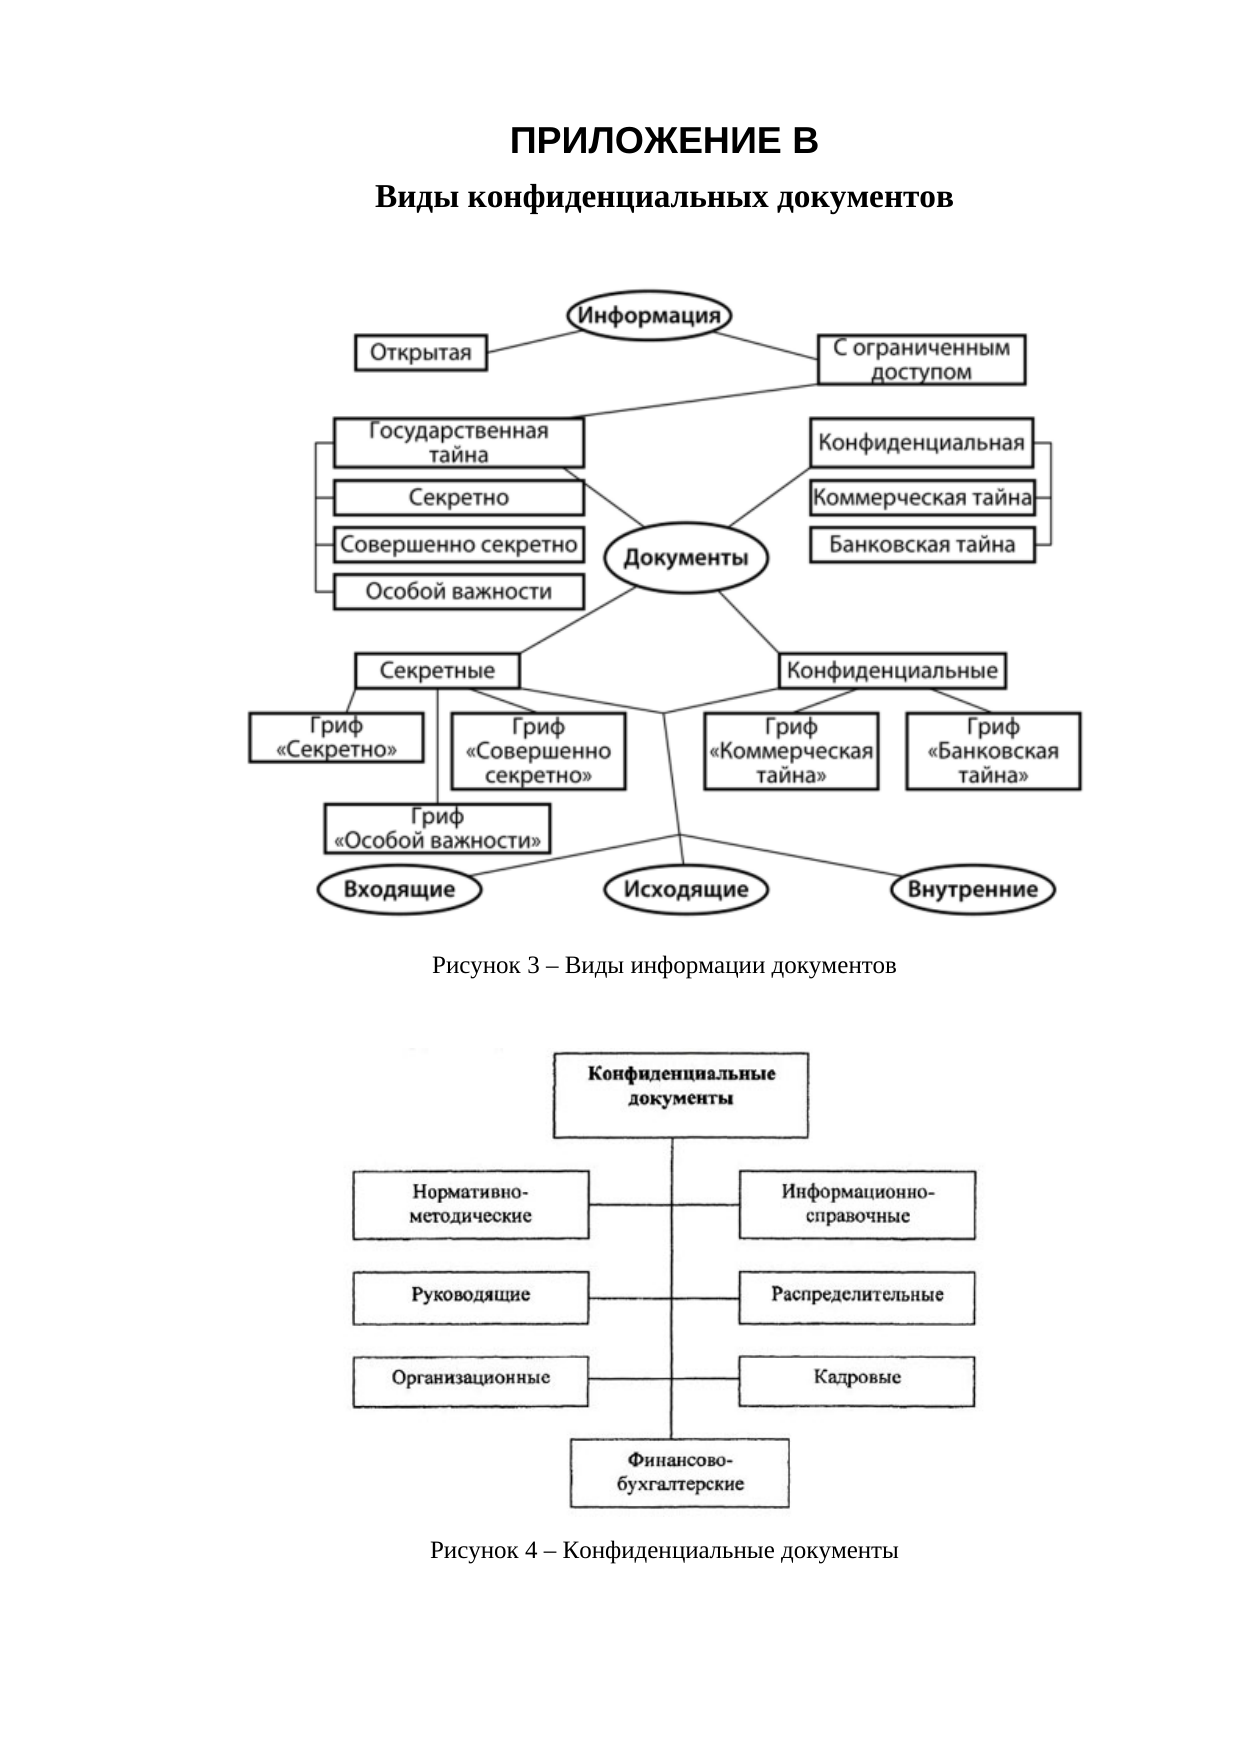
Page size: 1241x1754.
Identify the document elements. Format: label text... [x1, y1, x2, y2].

picture [343, 1048, 986, 1517]
text Рисунок 4 – Конфиденциальные документы [177, 1535, 1152, 1563]
picture [234, 282, 1095, 932]
text Виды конфиденциальных документов [177, 177, 1152, 215]
text Рисунок 3 – Виды информации документов [177, 950, 1152, 979]
subtitle ПРИЛОЖЕНИЕ В [177, 118, 1152, 161]
